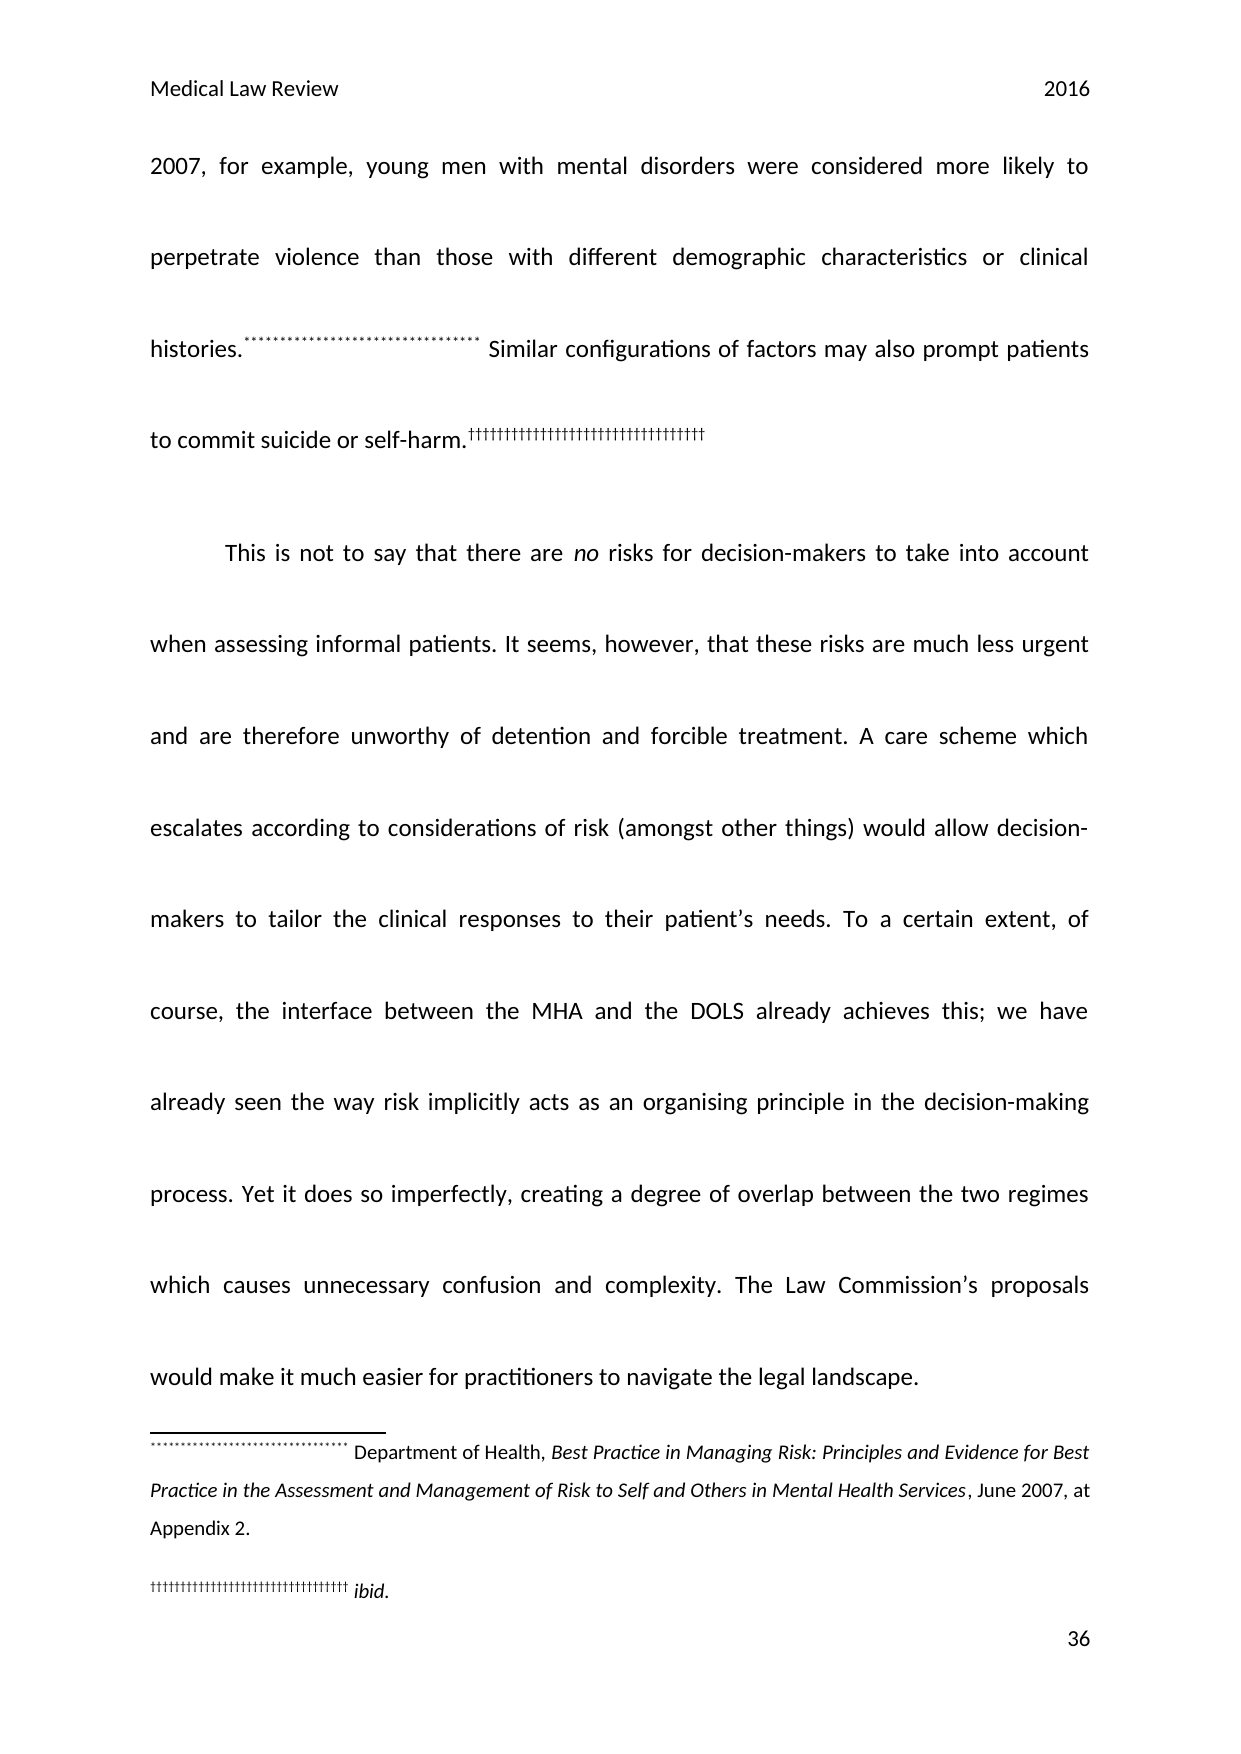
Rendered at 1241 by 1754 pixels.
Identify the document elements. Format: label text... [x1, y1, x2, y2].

text The concept of risk could play an important role in allocating patients with mental disorders to suitable care and treatment arrangements. Informal patients are already typically at a lower risk of harm than formal patients. According to the Care Quality Commission (CQC), the highest number of applications for standard authorisations in 2014-15 came from care homes (80 per cent), while the lowest came from specialist mental health hospitals (10 per cent). Recent data from the Health and Social Care Information Centre (‘HSCIC’) show that dementia accounted for more than half of all DOLS authorisations in England in 2014-15. Older people are therefore much more likely than younger people to be subject to the DOLS, with the rate of applications for people aged 85 years and over nearly doubling since 2009. According to Clare’s research, mental health professionals tend to distinguish between ‘active’ medical treatment, which they see as a matter for the MHA, and ‘care’, which is one for the DOLS. It is obvious why this dichotomy exists: DOLS patients tend to have conditions which require long-term care, constitute a lower risk of harm, and which affect their cognitive functions. A typical DOLS patient is likely therefore to be older, resident in a care or nursing home, and suffering from dementia. She is also more likely to be female. These characteristics are not readily associated with high risks warranting compulsory admission to hospital under the MHA. By contrast, the archetypal MHA patient tends to be younger and is more likely to be male. He is by definition more likely than a DOLS patient to suffer from an acute psychiatric illness, such as depression or schizophrenia. Data from the HSCIC show that around two-thirds of patients detained under the MHA on 31st March 2014 were male and that fully 56 per cent of all compulsory detentions in 2013-14 affected patients aged between 25 and 54 years. The typical MHA patient is more likely to display the sort of characteristics which are associated with higher levels of risk. According to guidance issued by the Department of Health in 2007, for example, young men with mental disorders were considered more likely to perpetrate violence than those with different demographic characteristics or clinical histories. Similar configurations of factors may also prompt patients to commit suicide or self-harm. [150, 150, 1090, 455]
text This is not to say that there are no risks for decision-makers to take into account when assessing informal patients. It seems, however, that these risks are much less urgent and are therefore unworthy of detention and forcible treatment. A care scheme which escalates according to considerations of risk (amongst other things) would allow decision-makers to tailor the clinical responses to their patient’s needs. To a certain extent, of course, the interface between the MHA and the DOLS already achieves this; we have already seen the way risk implicitly acts as an organising principle in the decision-making process. Yet it does so imperfectly, creating a degree of overlap between the two regimes which causes unnecessary confusion and complexity. The Law Commission’s proposals would make it much easier for practitioners to navigate the legal landscape. [150, 537, 1090, 1392]
